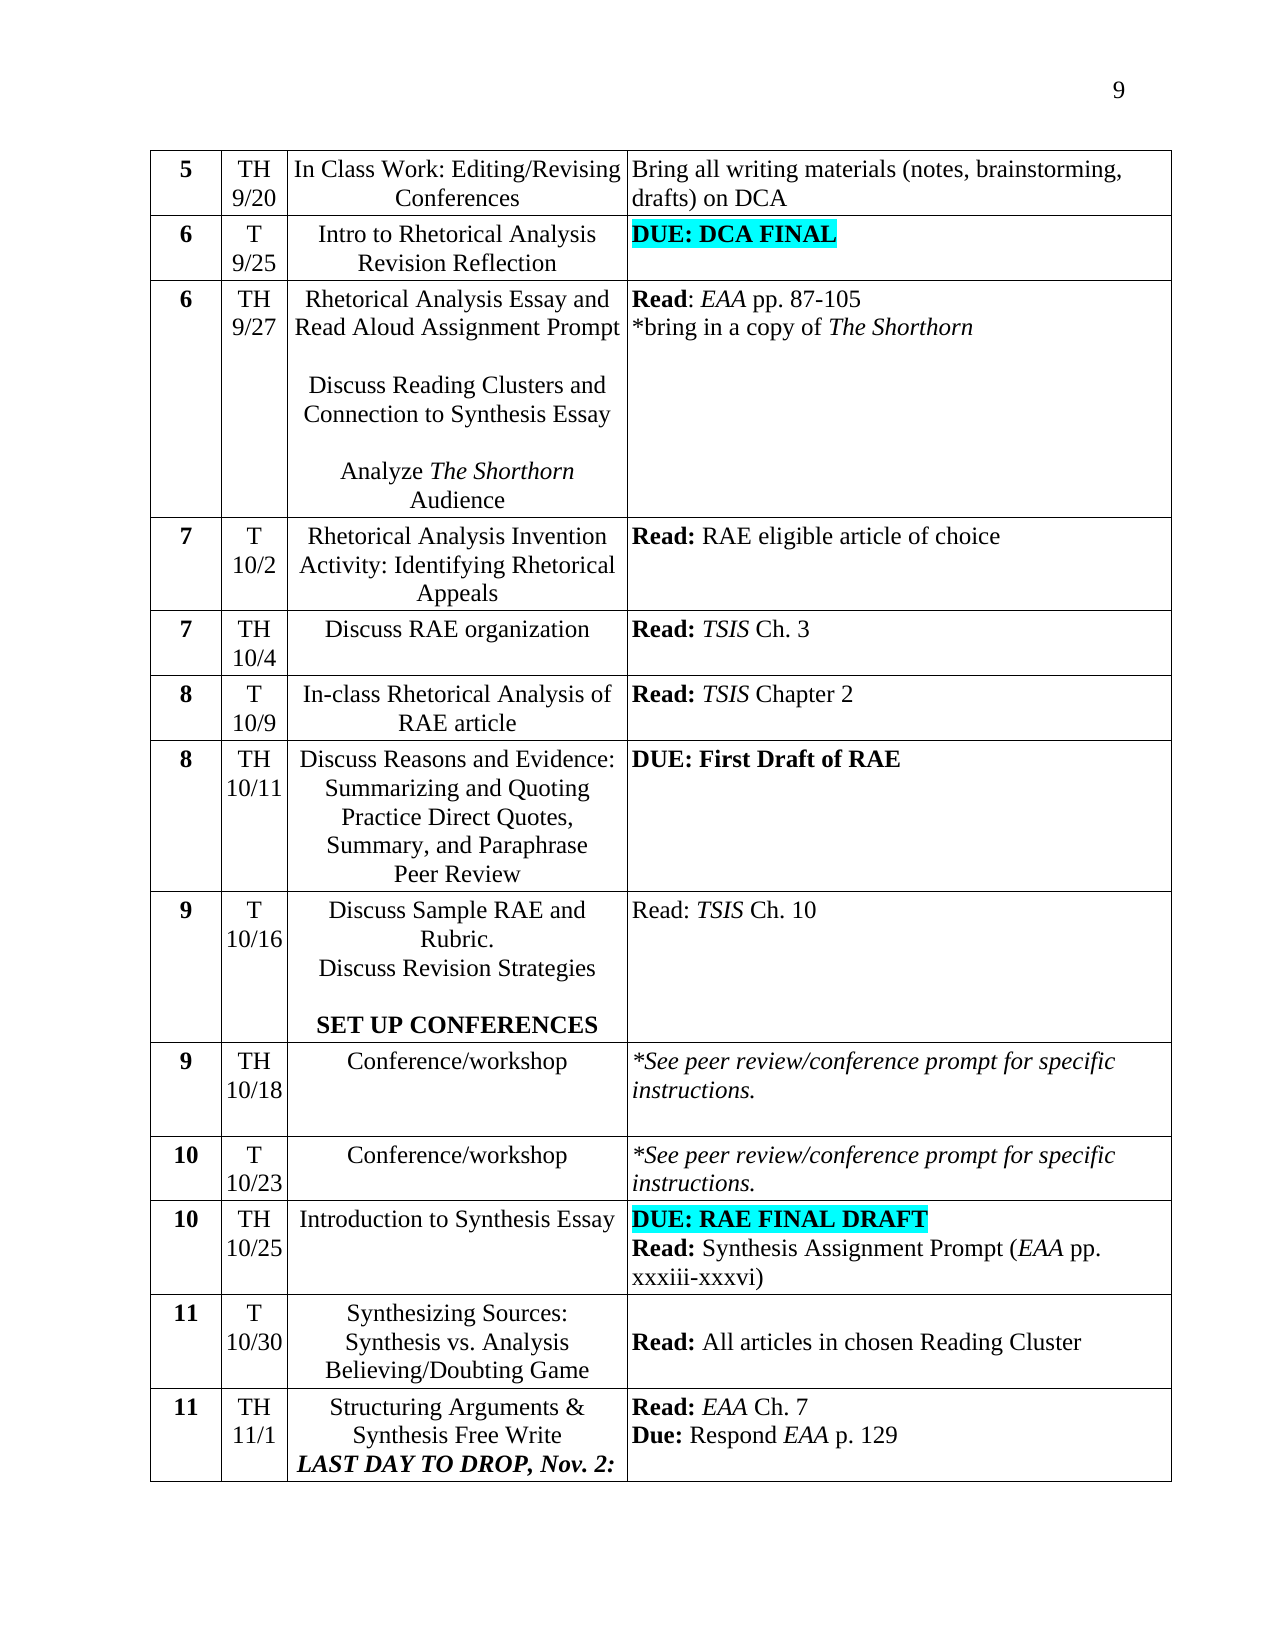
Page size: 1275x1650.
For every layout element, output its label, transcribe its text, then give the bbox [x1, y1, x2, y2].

table_cell TH 10/4 [222, 611, 287, 675]
table_cell TH 10/25 [222, 1201, 287, 1294]
table_cell *See peer review/conference prompt for specific instructions. [628, 1043, 1171, 1136]
table_cell DUE: First Draft of RAE [628, 741, 1171, 891]
table_cell Discuss Reasons and Evidence: Summarizing and Quoting Practice Direct Quotes, Summary, and Paraphrase Peer Review [288, 741, 627, 891]
table_cell DUE: RAE FINAL DRAFT Read: Synthesis Assignment Prompt (EAA pp. xxxiii-xxxvi) [628, 1201, 1171, 1294]
table_cell TH 9/20 [222, 151, 287, 215]
table_cell 9 [151, 892, 221, 1042]
table_cell T 10/30 [222, 1295, 287, 1387]
table_cell TH 9/27 [222, 281, 287, 517]
table_cell T 9/25 [222, 216, 287, 279]
table_cell TH 10/18 [222, 1043, 287, 1136]
table_cell Rhetorical Analysis Invention Activity: Identifying Rhetorical Appeals [288, 518, 627, 610]
table_cell Conference/workshop [288, 1137, 627, 1200]
table_cell Discuss Sample RAE and Rubric. Discuss Revision Strategies SET UP CONFERENCES [288, 892, 627, 1042]
table_cell Read: EAA pp. 87-105 *bring in a copy of The Shorthorn [628, 281, 1171, 517]
table_cell DUE: DCA FINAL [628, 216, 1171, 279]
table_cell In-class Rhetorical Analysis of RAE article [288, 676, 627, 740]
table_cell 6 [151, 216, 221, 279]
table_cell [288, 1389, 627, 1481]
table_cell TH 10/11 [222, 741, 287, 891]
table_cell T 10/2 [222, 518, 287, 610]
table_cell Read: TSIS Ch. 3 [628, 611, 1171, 675]
table_cell 7 [151, 518, 221, 610]
table_cell TH 11/1 [222, 1389, 287, 1481]
table_cell *See peer review/conference prompt for specific instructions. [628, 1137, 1171, 1200]
table_cell Intro to Rhetorical Analysis Revision Reflection [288, 216, 627, 279]
table_cell 5 [151, 151, 221, 215]
table_cell Discuss RAE organization [288, 611, 627, 675]
table_cell 8 [151, 741, 221, 891]
table_cell 9 [151, 1043, 221, 1136]
table_cell 8 [151, 676, 221, 740]
table_cell T 10/23 [222, 1137, 287, 1200]
table_cell Read: All articles in chosen Reading Cluster [628, 1295, 1171, 1387]
table_cell 11 [151, 1389, 221, 1481]
table_cell 6 [151, 281, 221, 517]
table_cell Read: TSIS Ch. 10 [628, 892, 1171, 1042]
table_cell Introduction to Synthesis Essay [288, 1201, 627, 1294]
table_cell T 10/9 [222, 676, 287, 740]
table_cell 7 [151, 611, 221, 675]
table_cell Synthesizing Sources: Synthesis vs. Analysis Believing/Doubting Game [288, 1295, 627, 1387]
table_cell 10 [151, 1137, 221, 1200]
table_cell Rhetorical Analysis Essay and Read Aloud Assignment Prompt Discuss Reading Clusters and Connection to Synthesis Essay Analyze The Shorthorn Audience [288, 281, 627, 517]
table_cell Read: TSIS Chapter 2 [628, 676, 1171, 740]
table_cell 11 [151, 1295, 221, 1387]
table_cell T 10/16 [222, 892, 287, 1042]
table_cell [628, 1389, 1171, 1481]
table_cell 10 [151, 1201, 221, 1294]
table_cell Read: RAE eligible article of choice [628, 518, 1171, 610]
table_cell Conference/workshop [288, 1043, 627, 1136]
table_cell In Class Work: Editing/Revising Conferences [288, 151, 627, 215]
table_cell Bring all writing materials (notes, brainstorming, drafts) on DCA [628, 151, 1171, 215]
